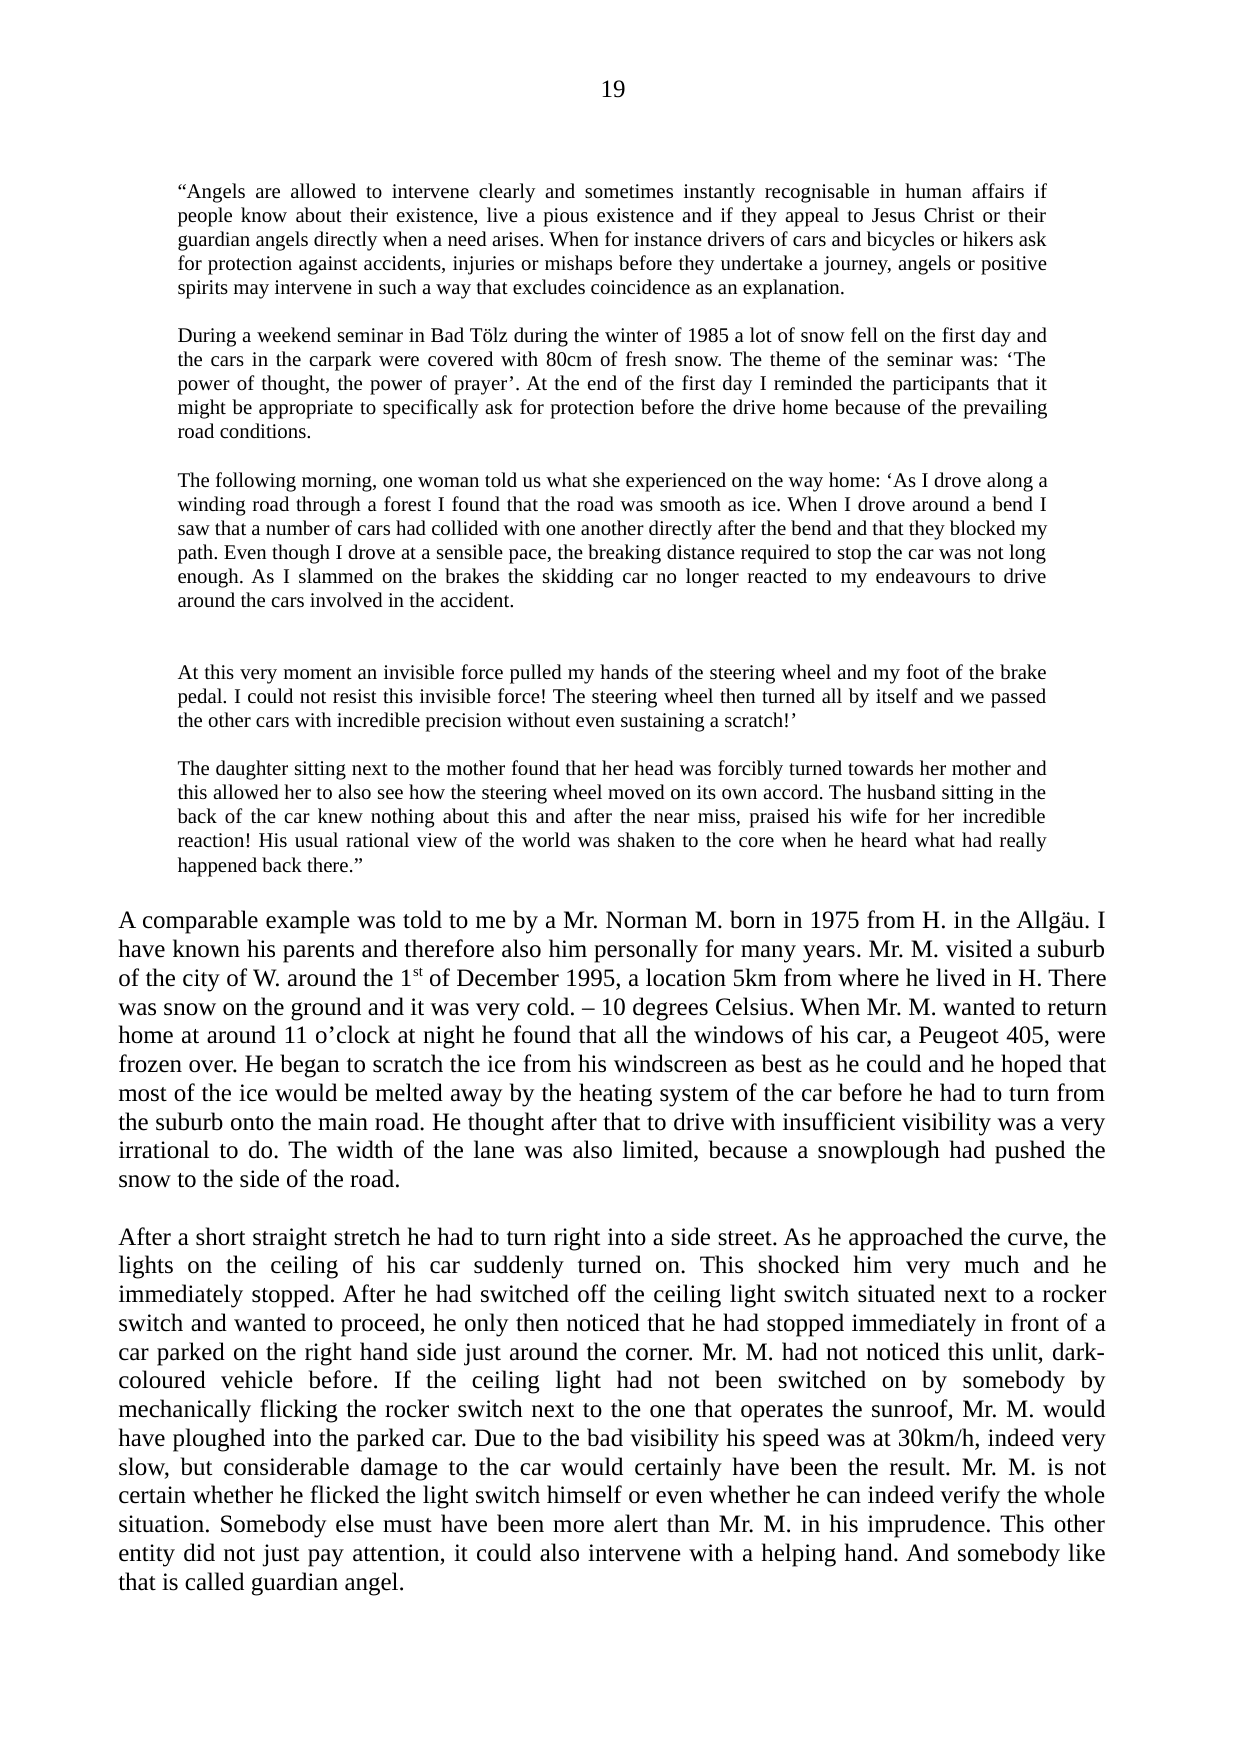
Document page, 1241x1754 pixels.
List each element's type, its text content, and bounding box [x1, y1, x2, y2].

text At this very moment an invisible force pulled my hands of the steering wheel and my foot of the brake pedal. I could not resist this invisible force! The steering wheel then turned all by itself and we passed the other cars with incredible precision without even sustaining a scratch!’ [177, 660, 1048, 732]
text The following morning, one woman told us what she experienced on the way home: ‘As I drove along a winding road through a forest I found that the road was smooth as ice. When I drove around a bend I saw that a number of cars had collided with one another directly after the bend and that they blocked my path. Even though I drove at a sensible pace, the breaking distance required to stop the car was not long enough. As I slammed on the brakes the skidding car no longer reacted to my endeavours to drive around the cars involved in the accident. [177, 467, 1048, 612]
text The daughter sitting next to the mother found that her head was forcibly turned towards her mother and this allowed her to also see how the steering wheel moved on its own accord. The husband sitting in the back of the car knew nothing about this and after the near miss, praised his wife for her incredible reaction! His usual rational view of the world was shaken to the core when he heard what had really happened back there.” [177, 756, 1048, 877]
text During a weekend seminar in Bad Tölz during the winter of 1985 a lot of snow fell on the first day and the cars in the carpark were covered with 80cm of fresh snow. The theme of the seminar was: ‘The power of thought, the power of prayer’. At the end of the first day I reminded the participants that it might be appropriate to specifically ask for protection before the drive home because of the prevailing road conditions. [177, 323, 1048, 443]
text “Angels are allowed to intervene clearly and sometimes instantly recognisable in human affairs if people know about their existence, live a pious existence and if they appeal to Jesus Christ or their guardian angels directly when a need arises. When for instance drivers of cars and bicycles or hikers ask for protection against accidents, injuries or mishaps before they undertake a journey, angels or positive spirits may intervene in such a way that excludes coincidence as an explanation. [177, 179, 1048, 299]
text After a short straight stretch he had to turn right into a side street. As he approached the curve, the lights on the ceiling of his car suddenly turned on. This shocked him very much and he immediately stopped. After he had switched off the ceiling light switch situated next to a rocker switch and wanted to proceed, he only then noticed that he had stopped immediately in front of a car parked on the right hand side just around the corner. Mr. M. had not noticed this unlit, dark-coloured vehicle before. If the ceiling light had not been switched on by somebody by mechanically flicking the rocker switch next to the one that operates the sunroof, Mr. M. would have ploughed into the parked car. Due to the bad visibility his speed was at 30km/h, indeed very slow, but considerable damage to the car would certainly have been the result. Mr. M. is not certain whether he flicked the light switch himself or even whether he can indeed verify the whole situation. Somebody else must have been more alert than Mr. M. in his imprudence. This other entity did not just pay attention, it could also intervene with a helping hand. And somebody like that is called guardian angel. [118, 1222, 1107, 1595]
text A comparable example was told to me by a Mr. Norman M. born in 1975 from H. in the Allgäu. I have known his parents and therefore also him personally for many years. Mr. M. visited a suburb of the city of W. around the 1st of December 1995, a location 5km from where he lived in H. There was snow on the ground and it was very cold. – 10 degrees Celsius. When Mr. M. wanted to return home at around 11 o’clock at night he found that all the windows of his car, a Peugeot 405, were frozen over. He began to scratch the ice from his windscreen as best as he could and he hoped that most of the ice would be melted away by the heating system of the car before he had to turn from the suburb onto the main road. He thought after that to drive with insufficient visibility was a very irrational to do. The width of the lane was also limited, because a snowplough had pushed the snow to the side of the road. [118, 905, 1107, 1193]
